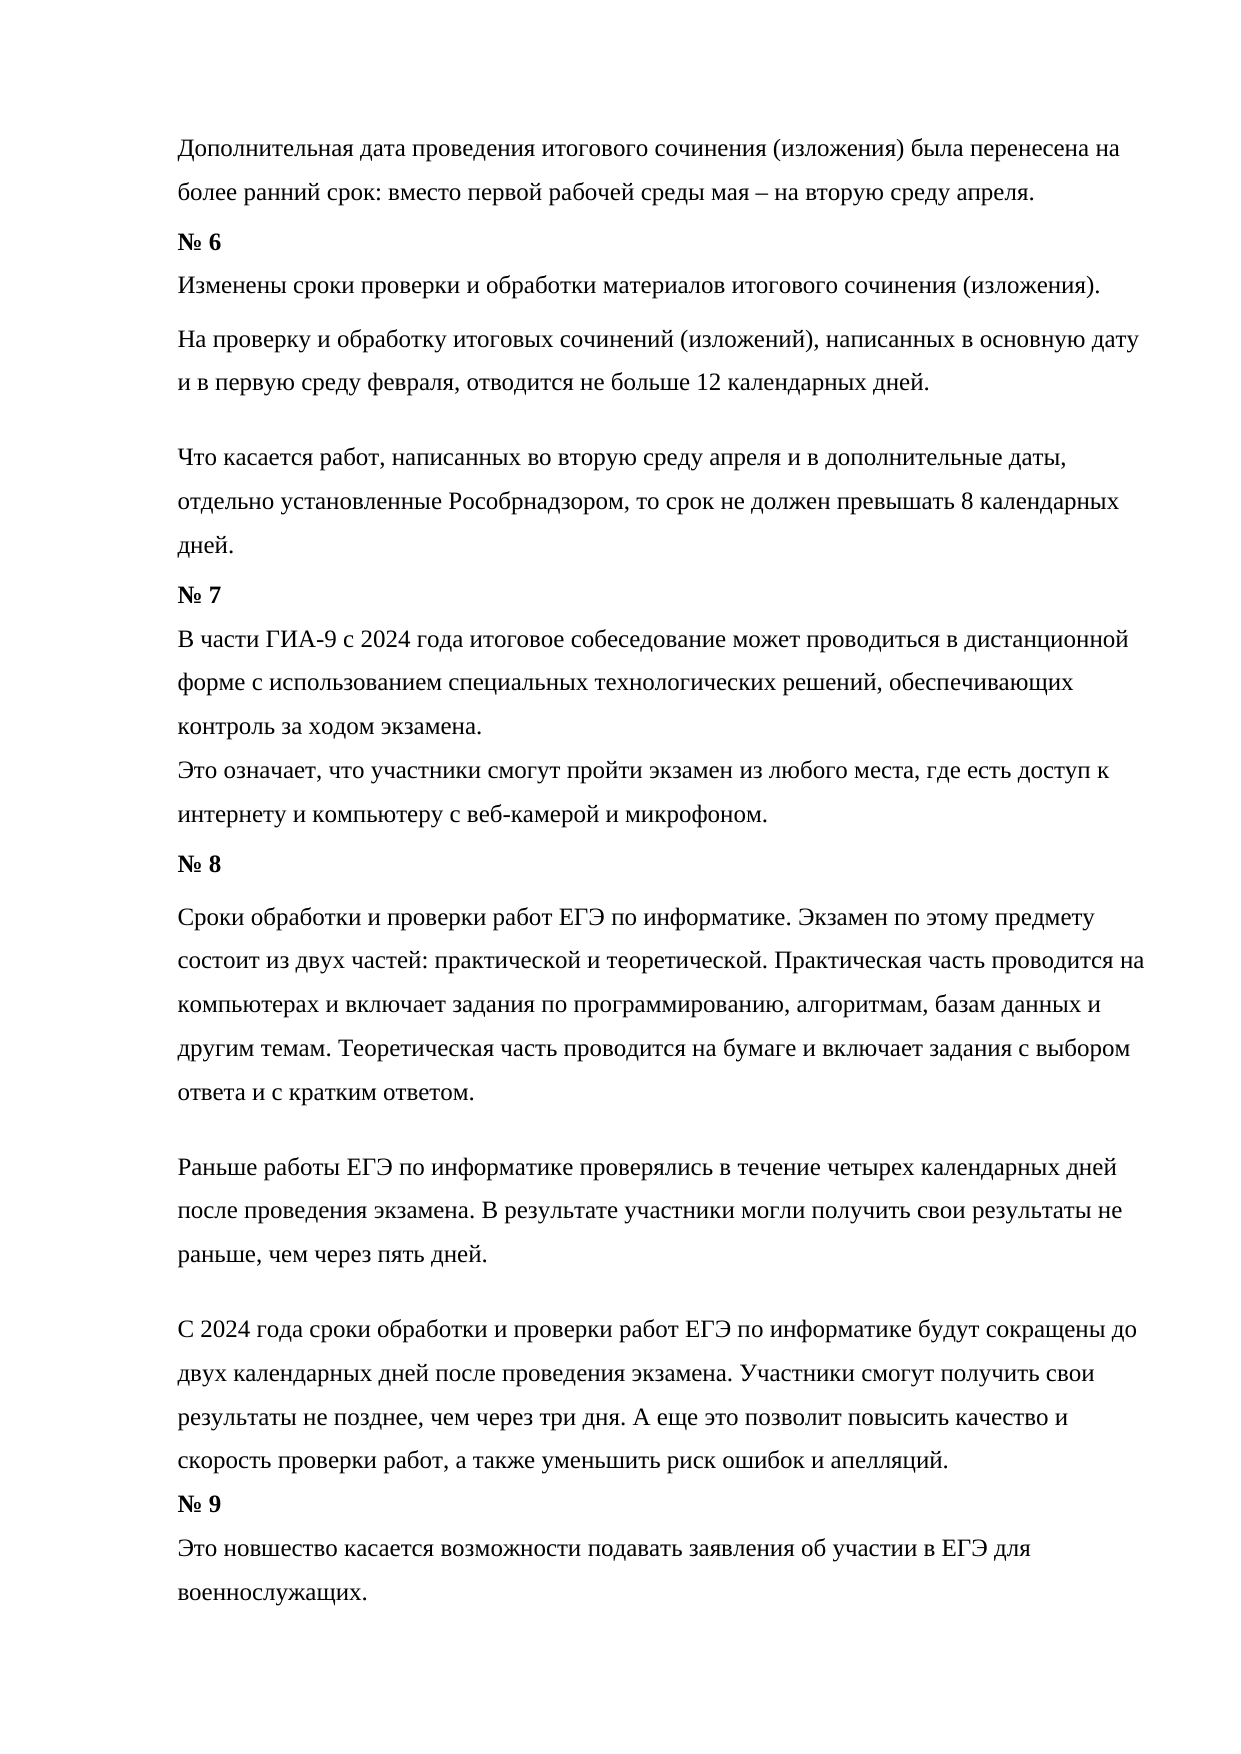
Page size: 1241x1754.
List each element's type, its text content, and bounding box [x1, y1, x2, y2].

text № 6 [177, 206, 1152, 256]
text На проверку и обработку итоговых сочинений (изложений), написанных в основную дату и в первую среду февраля, отводится не больше 12 календарных дней. [177, 309, 1152, 396]
text В части ГИА-9 с 2024 года итоговое собеседование может проводиться в дистанционной форме с использованием специальных технологических решений, обеспечивающих контроль за ходом экзамена. [177, 609, 1152, 740]
text С 2024 года сроки обработки и проверки работ ЕГЭ по информатике будут сокращены до двух календарных дней после проведения экзамена. Участники смогут получить свои результаты не позднее, чем через три дня. А еще это позволит повысить качество и скорость проверки работ, а также уменьшить риск ошибок и апелляций. [177, 1299, 1152, 1474]
text № 9 [177, 1474, 1152, 1518]
text Изменены сроки проверки и обработки материалов итогового сочинения (изложения). [177, 256, 1152, 299]
text Дополнительная дата проведения итогового сочинения (изложения) была перенесена на более ранний срок: вместо первой рабочей среды мая – на вторую среду апреля. [177, 118, 1152, 206]
text Что касается работ, написанных во вторую среду апреля и в дополнительные даты, отдельно установленные Рособрнадзором, то срок не должен превышать 8 календарных дней. [177, 427, 1152, 559]
text Раньше работы ЕГЭ по информатике проверялись в течение четырех календарных дней после проведения экзамена. В результате участники могли получить свои результаты не раньше, чем через пять дней. [177, 1137, 1152, 1268]
text Это новшество касается возможности подавать заявления об участии в ЕГЭ для военнослужащих. [177, 1518, 1152, 1606]
text Сроки обработки и проверки работ ЕГЭ по информатике. Экзамен по этому предмету состоит из двух частей: практической и теоретической. Практическая часть проводится на компьютерах и включает задания по программированию, алгоритмам, базам данных и другим темам. Теоретическая часть проводится на бумаге и включает задания с выбором ответа и с кратким ответом. [177, 887, 1152, 1106]
text № 8 [177, 827, 1152, 877]
text № 7 [177, 559, 1152, 609]
text Это означает, что участники смогут пройти экзамен из любого места, где есть доступ к интернету и компьютеру с веб-камерой и микрофоном. [177, 740, 1152, 827]
